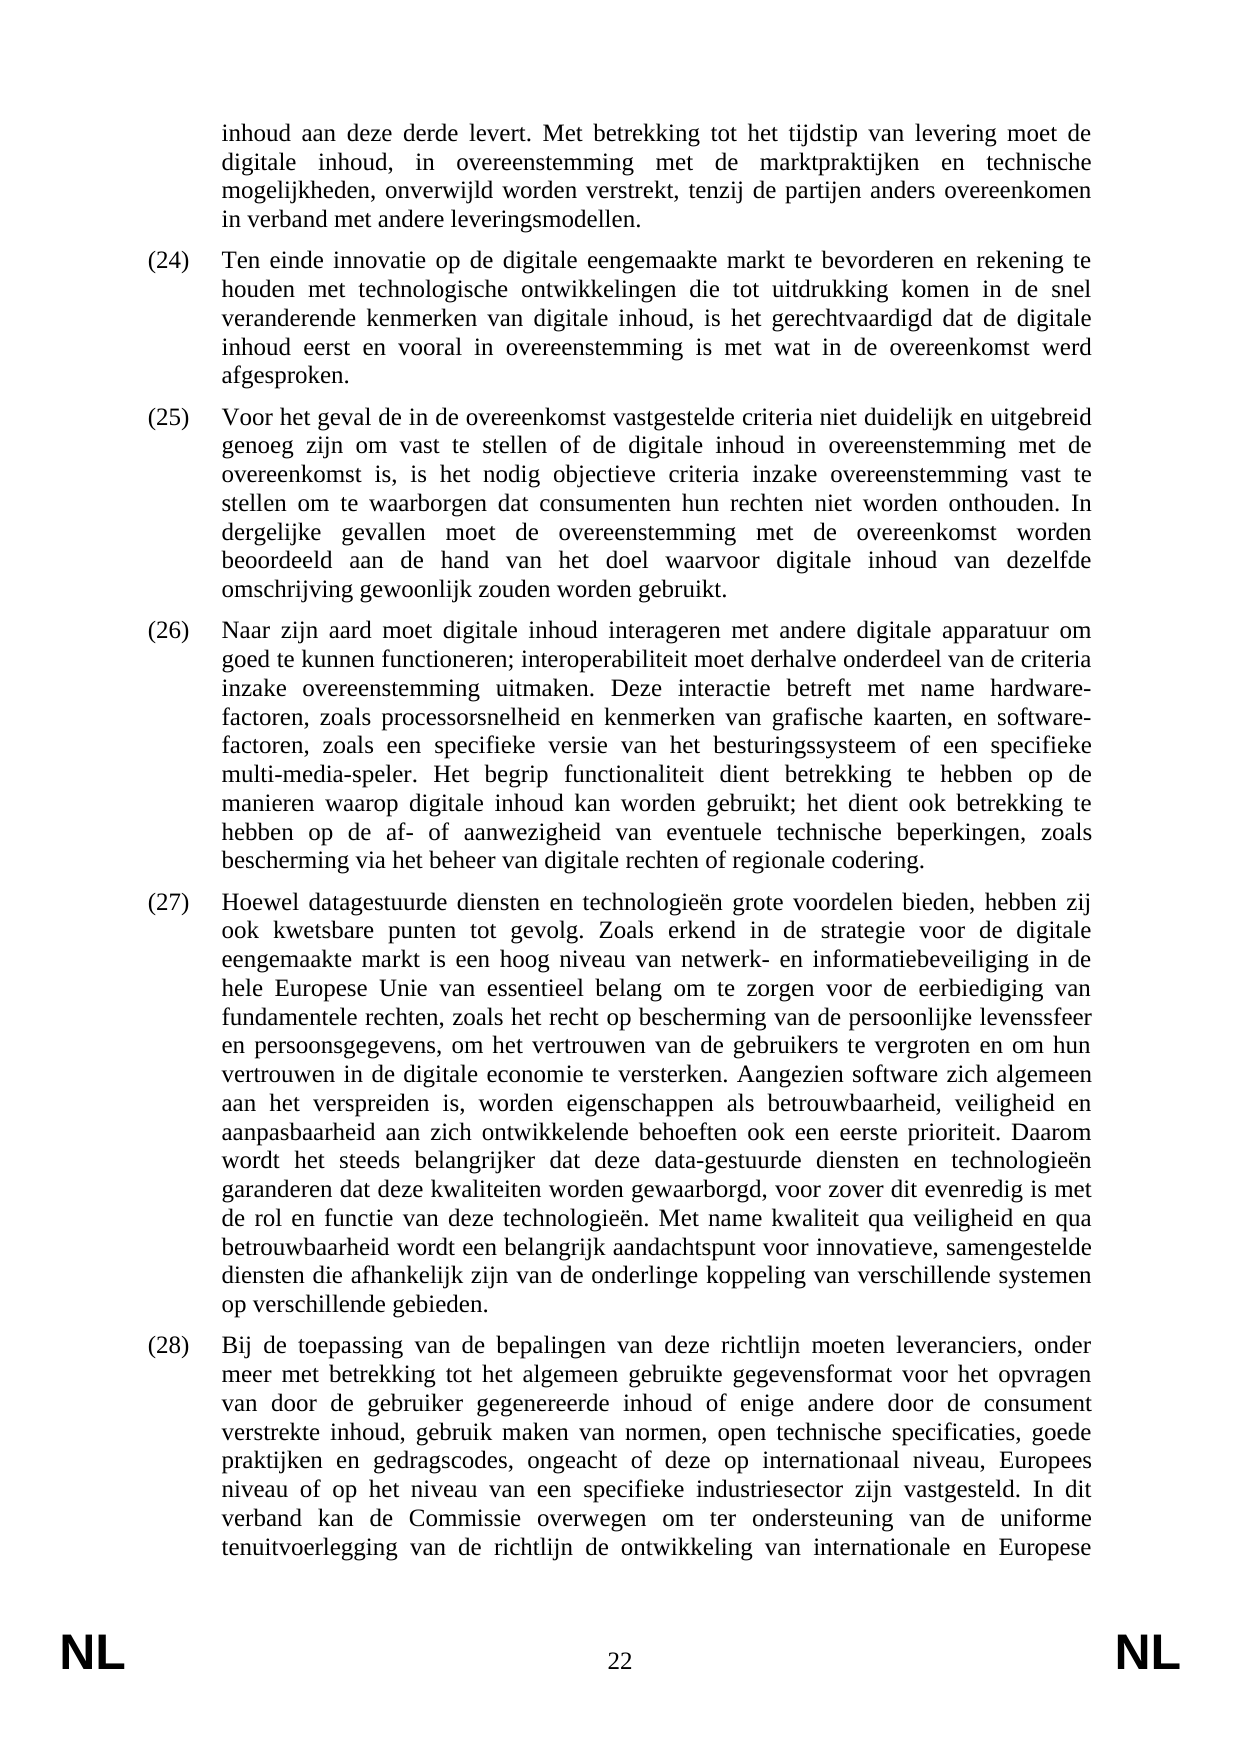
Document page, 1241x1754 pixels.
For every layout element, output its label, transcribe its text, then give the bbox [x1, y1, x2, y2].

text (25) Voor het geval de in de overeenkomst vastgestelde criteria niet duidelijk en uitgebreid genoeg zijn om vast te stellen of de digitale inhoud in overeenstemming met de overeenkomst is, is het nodig objectieve criteria inzake overeenstemming vast te stellen om te waarborgen dat consumenten hun rechten niet worden onthouden. In dergelijke gevallen moet de overeenstemming met de overeenkomst worden beoordeeld aan de hand van het doel waarvoor digitale inhoud van dezelfde omschrijving gewoonlijk zouden worden gebruikt. [148, 402, 1093, 603]
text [148, 118, 1093, 233]
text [148, 1331, 1093, 1561]
text (27) Hoewel datagestuurde diensten en technologieën grote voordelen bieden, hebben zij ook kwetsbare punten tot gevolg. Zoals erkend in de strategie voor de digitale eengemaakte markt is een hoog niveau van netwerk- en informatiebeveiliging in de hele Europese Unie van essentieel belang om te zorgen voor de eerbiediging van fundamentele rechten, zoals het recht op bescherming van de persoonlijke levenssfeer en persoonsgegevens, om het vertrouwen van de gebruikers te vergroten en om hun vertrouwen in de digitale economie te versterken. Aangezien software zich algemeen aan het verspreiden is, worden eigenschappen als betrouwbaarheid, veiligheid en aanpasbaarheid aan zich ontwikkelende behoeften ook een eerste prioriteit. Daarom wordt het steeds belangrijker dat deze data-gestuurde diensten en technologieën garanderen dat deze kwaliteiten worden gewaarborgd, voor zover dit evenredig is met de rol en functie van deze technologieën. Met name kwaliteit qua veiligheid en qua betrouwbaarheid wordt een belangrijk aandachtspunt voor innovatieve, samengestelde diensten die afhankelijk zijn van de onderlinge koppeling van verschillende systemen op verschillende gebieden. [148, 887, 1093, 1318]
text (26) Naar zijn aard moet digitale inhoud interageren met andere digitale apparatuur om goed te kunnen functioneren; interoperabiliteit moet derhalve onderdeel van de criteria inzake overeenstemming uitmaken. Deze interactie betreft met name hardware-factoren, zoals processorsnelheid en kenmerken van grafische kaarten, en software-factoren, zoals een specifieke versie van het besturingssysteem of een specifieke multi-media-speler. Het begrip functionaliteit dient betrekking te hebben op de manieren waarop digitale inhoud kan worden gebruikt; het dient ook betrekking te hebben op de af- of aanwezigheid van eventuele technische beperkingen, zoals bescherming via het beheer van digitale rechten of regionale codering. [148, 616, 1093, 874]
text (24) Ten einde innovatie op de digitale eengemaakte markt te bevorderen en rekening te houden met technologische ontwikkelingen die tot uitdrukking komen in de snel veranderende kenmerken van digitale inhoud, is het gerechtvaardigd dat de digitale inhoud eerst en vooral in overeenstemming is met wat in de overeenkomst werd afgesproken. [148, 246, 1093, 389]
